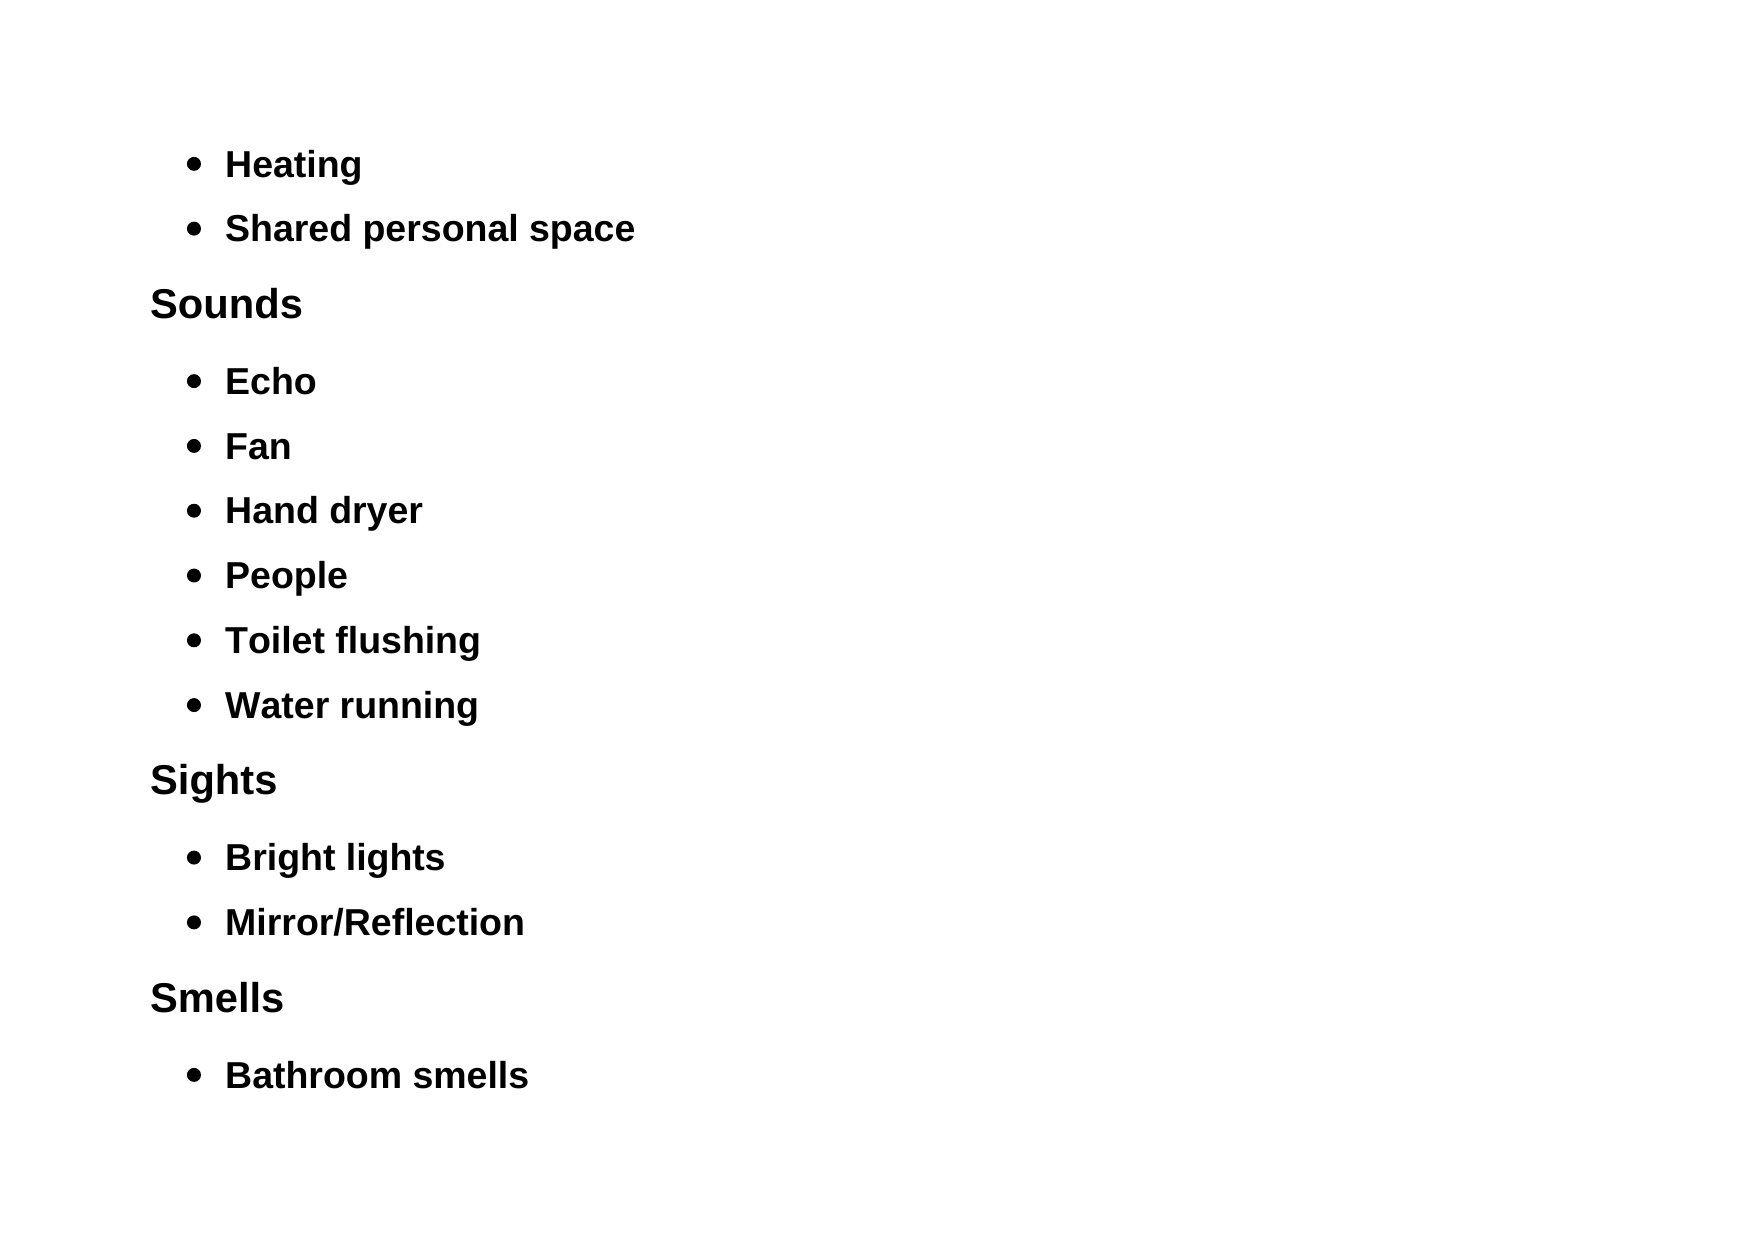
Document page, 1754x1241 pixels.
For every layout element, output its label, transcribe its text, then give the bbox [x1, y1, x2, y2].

list Hand dryer [187, 489, 1604, 532]
list Bright lights [187, 836, 1604, 879]
list Mirror/Reflection [187, 900, 1604, 943]
subtitle Sounds [150, 279, 1604, 327]
subtitle Smells [150, 973, 1604, 1021]
subtitle Sights [150, 756, 1604, 804]
list Bathroom smells [187, 1053, 1604, 1096]
list Shared personal space [187, 207, 1604, 250]
list Toilet flushing [187, 618, 1604, 661]
list Fan [187, 424, 1604, 467]
list Echo [187, 359, 1604, 402]
list Heating [187, 142, 1604, 185]
list Water running [187, 683, 1604, 726]
list People [187, 553, 1604, 597]
